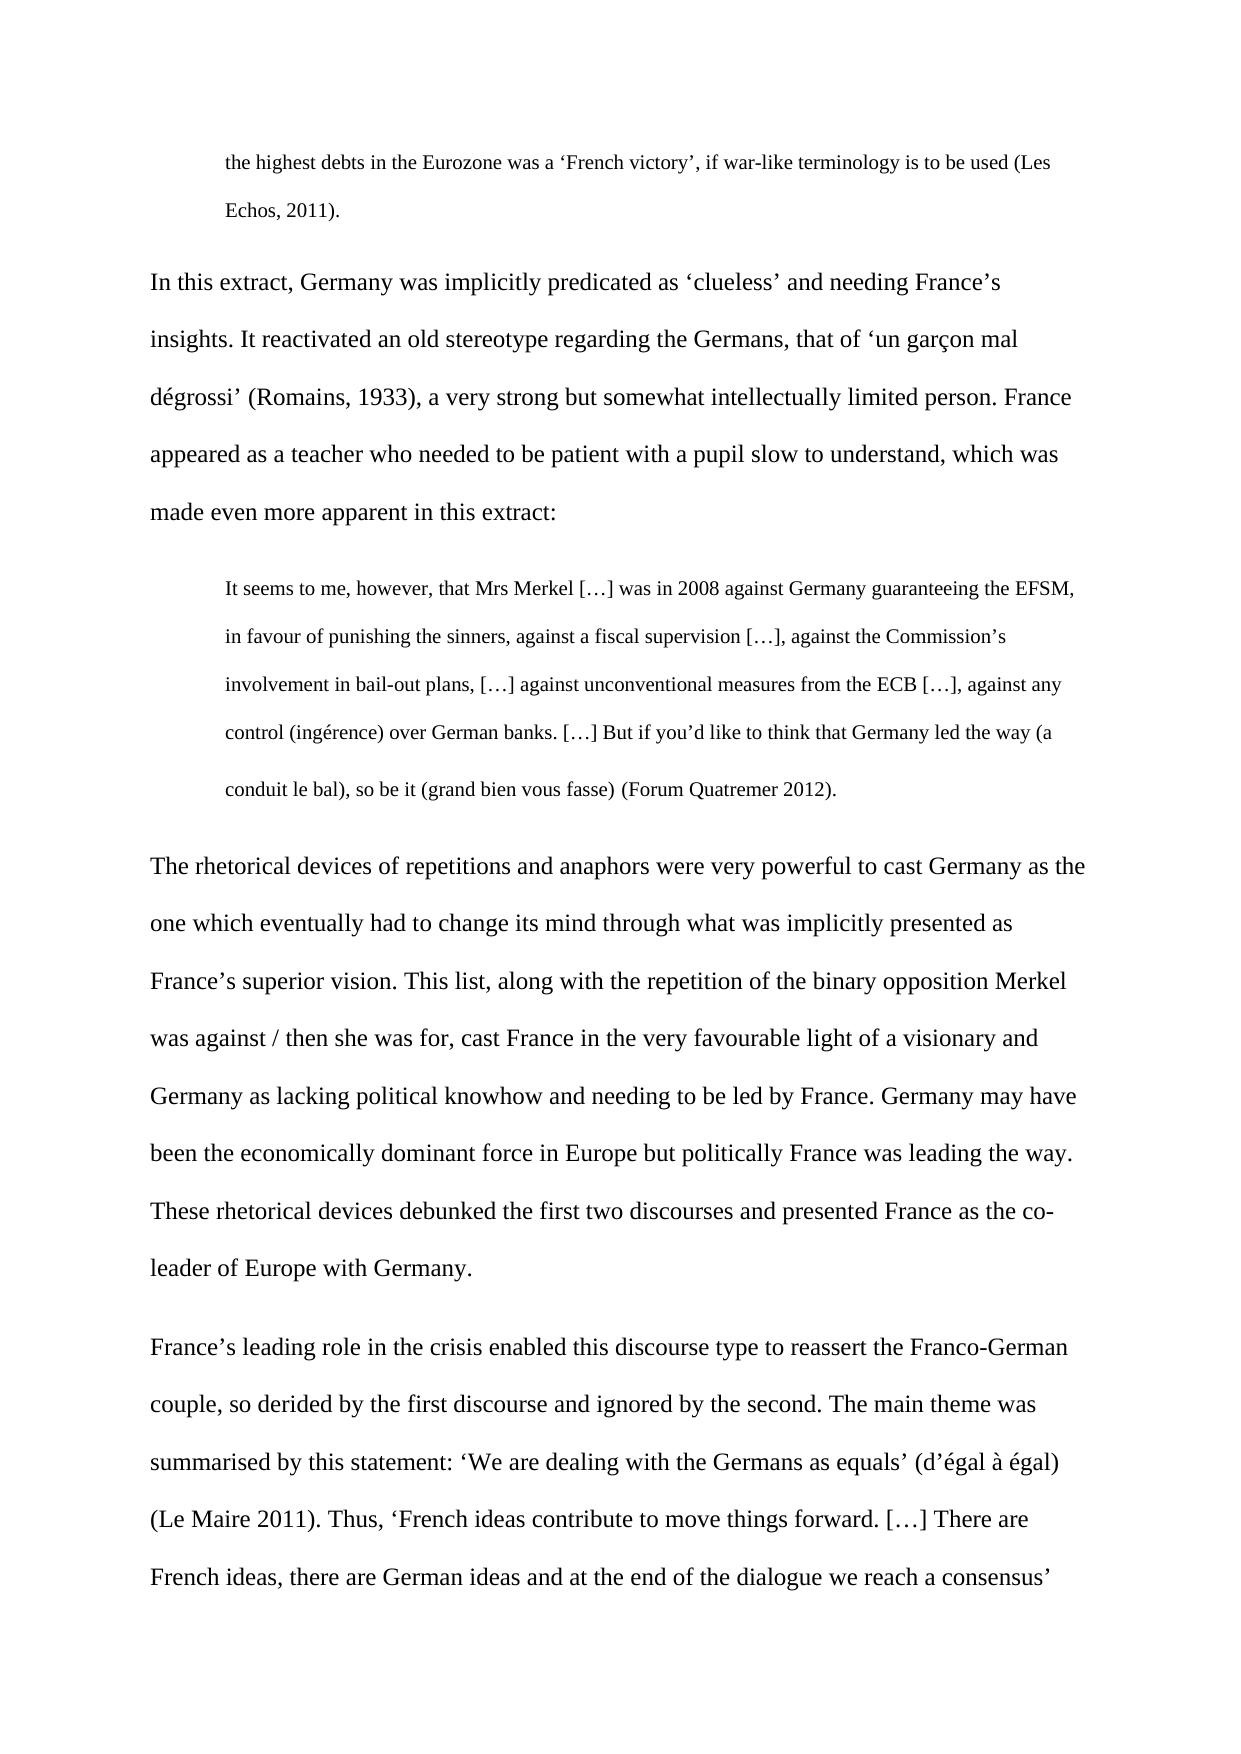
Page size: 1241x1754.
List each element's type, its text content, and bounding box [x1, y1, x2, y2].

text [150, 1332, 1090, 1591]
text In this extract, Germany was implicitly predicated as ‘clueless’ and needing France’s insights. It reactivated an old stereotype regarding the Germans, that of ‘un garçon mal dégrossi’ (Romains, 1933), a very strong but somewhat intellectually limited person. France appeared as a teacher who needed to be patient with a pupil slow to understand, which was made even more apparent in this extract: [150, 267, 1090, 526]
text It seems to me, however, that Mrs Merkel […] was in 2008 against Germany guaranteeing the EFSM, in favour of punishing the sinners, against a fiscal supervision […], against the Commission’s involvement in bail-out plans, […] against unconventional measures from the ECB […], against any control (ingérence) over German banks. […] But if you’d like to think that Germany led the way (a conduit le bal), so be it (grand bien vous fasse) (Forum Quatremer 2012). [225, 575, 1090, 801]
text The rhetorical devices of repetitions and anaphors were very powerful to cast Germany as the one which eventually had to change its mind through what was implicitly presented as France’s superior vision. This list, along with the repetition of the binary opposition Merkel was against / then she was for, cast France in the very favourable light of a visionary and Germany as lacking political knowhow and needing to be led by France. Germany may have been the economically dominant force in Europe but politically France was leading the way. These rhetorical devices debunked the first two discourses and presented France as the co-leader of Europe with Germany. [150, 851, 1090, 1282]
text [225, 150, 1090, 222]
